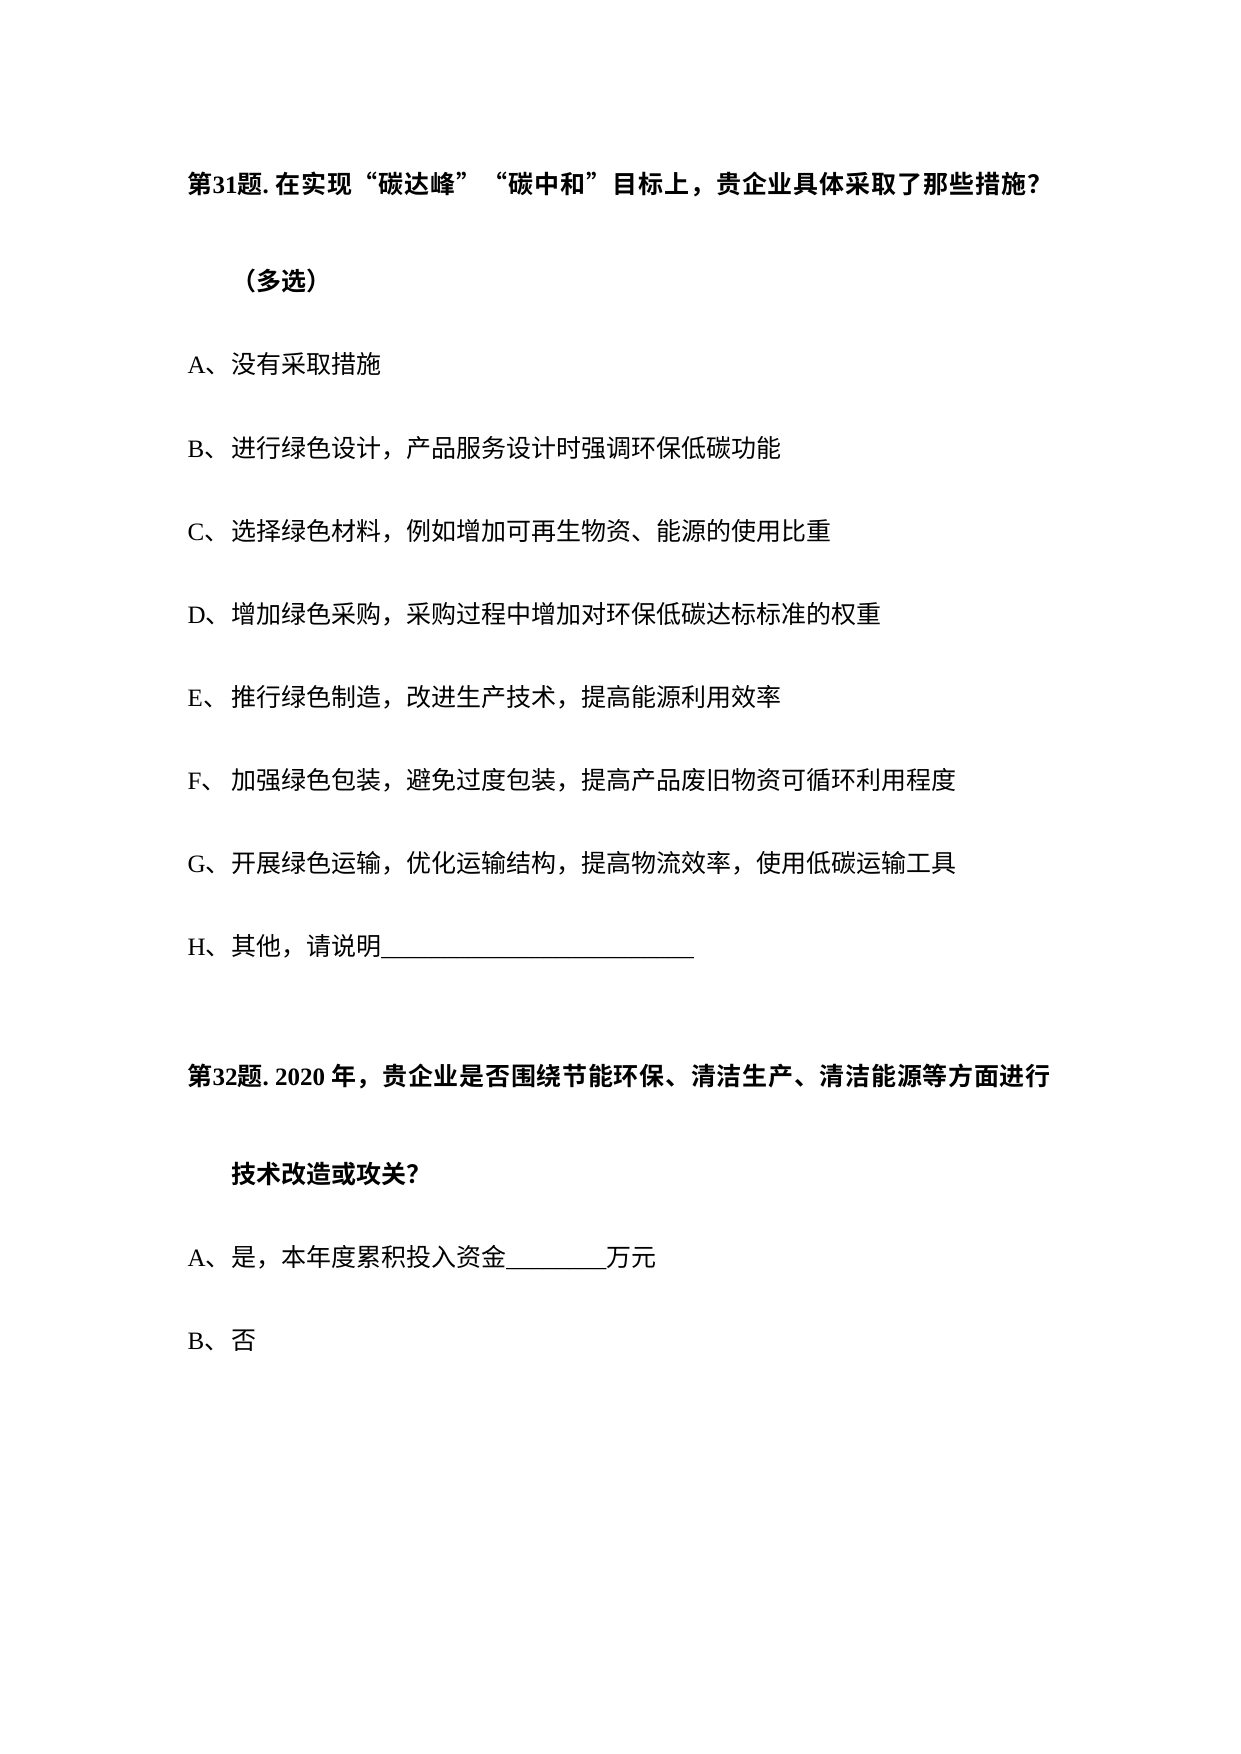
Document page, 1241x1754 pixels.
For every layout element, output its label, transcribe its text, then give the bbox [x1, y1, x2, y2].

list 选择绿色材料，例如增加可再生物资、能源的使用比重 [187, 497, 1053, 562]
list 加强绿色包装，避免过度包装，提高产品废旧物资可循环利用程度 [187, 746, 1053, 811]
subtitle 2020年，贵企业是否围绕节能环保、清洁生产、清洁能源等方面进行技术改造或攻关？ [187, 1042, 1053, 1205]
list 没有采取措施 [187, 331, 1053, 396]
list 增加绿色采购，采购过程中增加对环保低碳达标标准的权重 [187, 580, 1053, 645]
list 进行绿色设计，产品服务设计时强调环保低碳功能 [187, 414, 1053, 479]
list 推行绿色制造，改进生产技术，提高能源利用效率 [187, 663, 1053, 728]
list 其他，请说明_________________________ [187, 912, 1053, 977]
subtitle 在实现“碳达峰”“碳中和”目标上，贵企业具体采取了那些措施？（多选） [187, 150, 1053, 312]
list 是，本年度累积投入资金________万元 [187, 1223, 1053, 1288]
list 开展绿色运输，优化运输结构，提高物流效率，使用低碳运输工具 [187, 829, 1053, 894]
list 否 [187, 1306, 1053, 1371]
